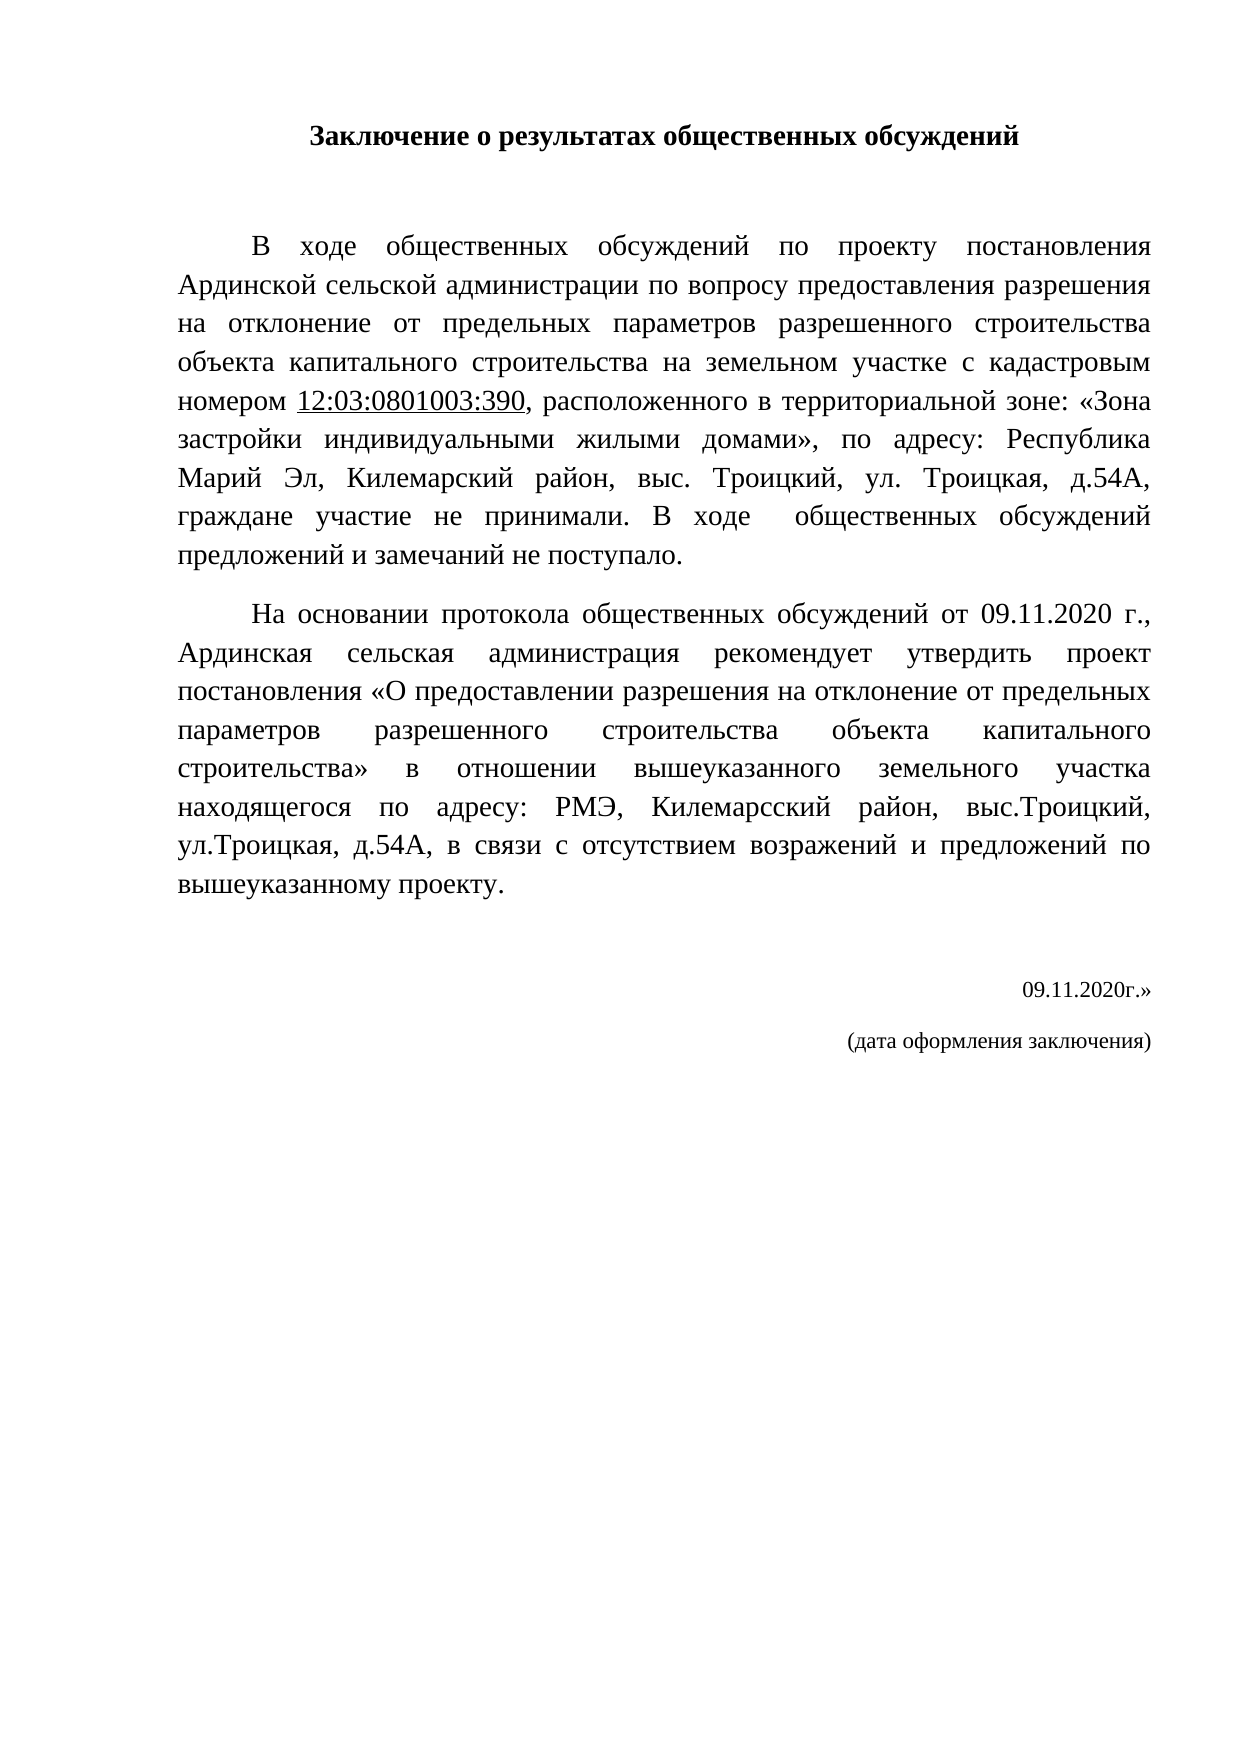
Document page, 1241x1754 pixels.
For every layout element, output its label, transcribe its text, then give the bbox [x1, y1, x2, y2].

text Заключение о результатах общественных обсуждений [177, 118, 1152, 152]
text 09.11.2020г.» [177, 976, 1152, 1003]
text На основании протокола общественных обсуждений от 09.11.2020 г., Ардинская сельская администрация рекомендует утвердить проект постановления «О предоставлении разрешения на отклонение от предельных параметров разрешенного строительства объекта капитального строительства» в отношении вышеуказанного земельного участка находящегося по адресу: РМЭ, Килемарсский район, выс.Троицкий, ул.Троицкая, д.54А, в связи с отсутствием возражений и предложений по вышеуказанному проекту. [177, 596, 1152, 899]
text В ходе общественных обсуждений по проекту постановления Ардинской сельской администрации по вопросу предоставления разрешения на отклонение от предельных параметров разрешенного строительства объекта капитального строительства на земельном участке с кадастровым номером 12:03:0801003:390, расположенного в территориальной зоне: «Зона застройки индивидуальными жилыми домами», по адресу: Республика Марий Эл, Килемарский район, выс. Троицкий, ул. Троицкая, д.54А, граждане участие не принимали. В ходе общественных обсуждений предложений и замечаний не поступало. [177, 228, 1152, 570]
text (дата оформления заключения) [177, 1027, 1152, 1054]
